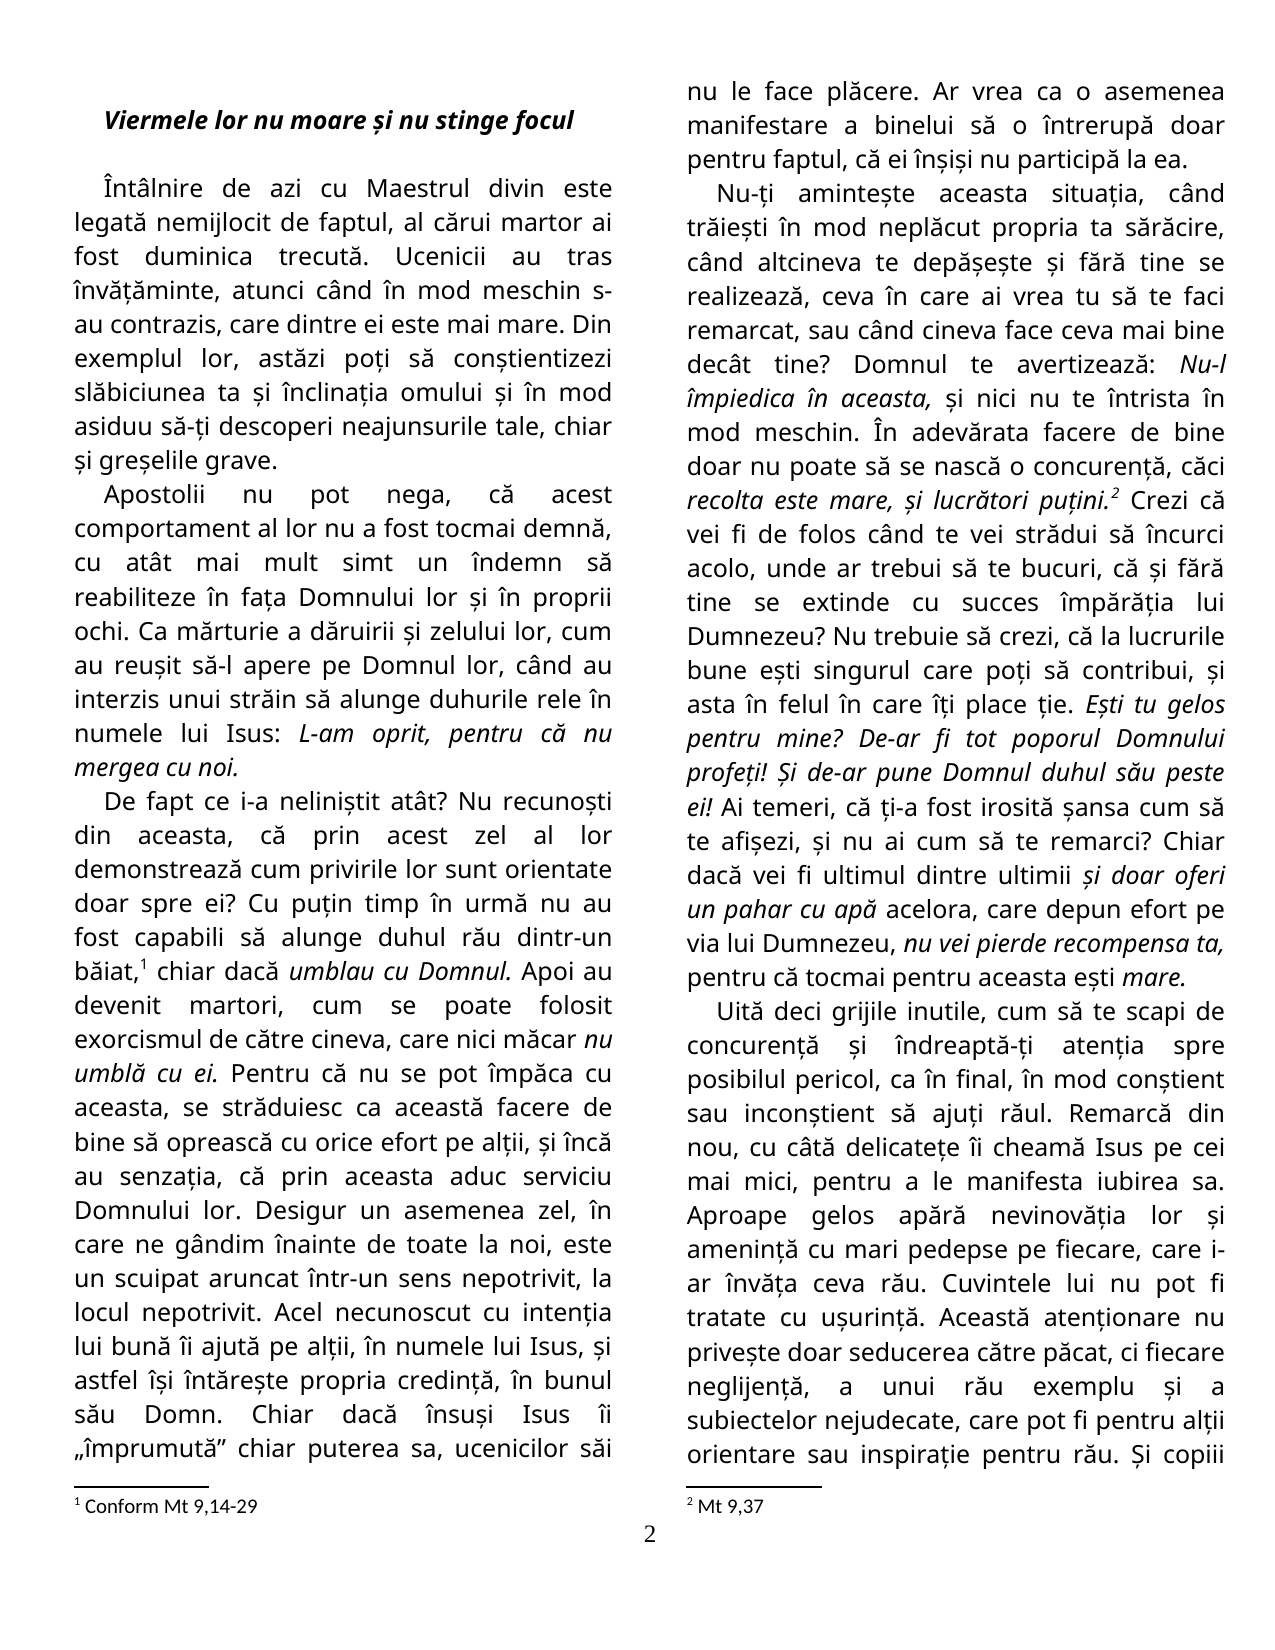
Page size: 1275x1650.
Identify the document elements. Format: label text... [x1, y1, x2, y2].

text Viermele lor nu moare și nu stinge focul [74, 102, 613, 136]
text Nu-ți amintește aceasta situația, când trăiești în mod neplăcut propria ta sărăcire, când altcineva te depășește și fără tine se realizează, ceva în care ai vrea tu să te faci remarcat, sau când cineva face ceva mai bine decât tine? Domnul te avertizează: Nu-l împiedica în aceasta, și nici nu te întrista în mod meschin. În adevărata facere de bine doar nu poate să se nască o concurență, căci recolta este mare, și lucrători puțini. Crezi că vei fi de folos când te vei strădui să încurci acolo, unde ar trebui să te bucuri, că și fără tine se extinde cu succes împărăția lui Dumnezeu? Nu trebuie să crezi, că la lucrurile bune ești singurul care poți să contribui, și asta în felul în care îți place ție. Ești tu gelos pentru mine? De-ar fi tot poporul Domnului profeți! Și de-ar pune Domnul duhul său peste ei! Ai temeri, că ți-a fost irosită șansa cum să te afișezi, și nu ai cum să te remarci? Chiar dacă vei fi ultimul dintre ultimii și doar oferi un pahar cu apă acelora, care depun efort pe via lui Dumnezeu, nu vei pierde recompensa ta, pentru că tocmai pentru aceasta ești mare. [687, 176, 1226, 993]
text Întâlnire de azi cu Maestrul divin este legată nemijlocit de faptul, al cărui martor ai fost duminica trecută. Ucenicii au tras învățăminte, atunci când în mod meschin s-au contrazis, care dintre ei este mai mare. Din exemplul lor, astăzi poți să conștientizezi slăbiciunea ta și înclinația omului și în mod asiduu să-ți descoperi neajunsurile tale, chiar și greșelile grave. [74, 170, 613, 477]
text Apostolii nu pot nega, că acest comportament al lor nu a fost tocmai demnă, cu atât mai mult simt un îndemn să reabiliteze în fața Domnului lor și în proprii ochi. Ca mărturie a dăruirii și zelului lor, cum au reușit să-l apere pe Domnul lor, când au interzis unui străin să alunge duhurile rele în numele lui Isus: L-am oprit, pentru că nu mergea cu noi. [74, 477, 613, 783]
text De fapt ce i-a neliniștit atât? Nu recunoști din aceasta, că prin acest zel al lor demonstrează cum privirile lor sunt orientate doar spre ei? Cu puțin timp în urmă nu au fost capabili să alunge duhul rău dintr-un băiat, chiar dacă umblau cu Domnul. Apoi au devenit martori, cum se poate folosit exorcismul de către cineva, care nici măcar nu umblă cu ei. Pentru că nu se pot împăca cu aceasta, se străduiesc ca această facere de bine să oprească cu orice efort pe alții, și încă au senzația, că prin aceasta aduc serviciu Domnului lor. Desigur un asemenea zel, în care ne gândim înainte de toate la noi, este un scuipat aruncat într-un sens nepotrivit, la locul nepotrivit. Acel necunoscut cu intenția lui bună îi ajută pe alții, în numele lui Isus, și astfel își întărește propria credință, în bunul său Domn. Chiar dacă însuși Isus îi „împrumută” chiar puterea sa, ucenicilor săi nu le face plăcere. Ar vrea ca o asemenea manifestare a binelui să o întrerupă doar pentru faptul, că ei înșiși nu participă la ea. [74, 783, 613, 1465]
